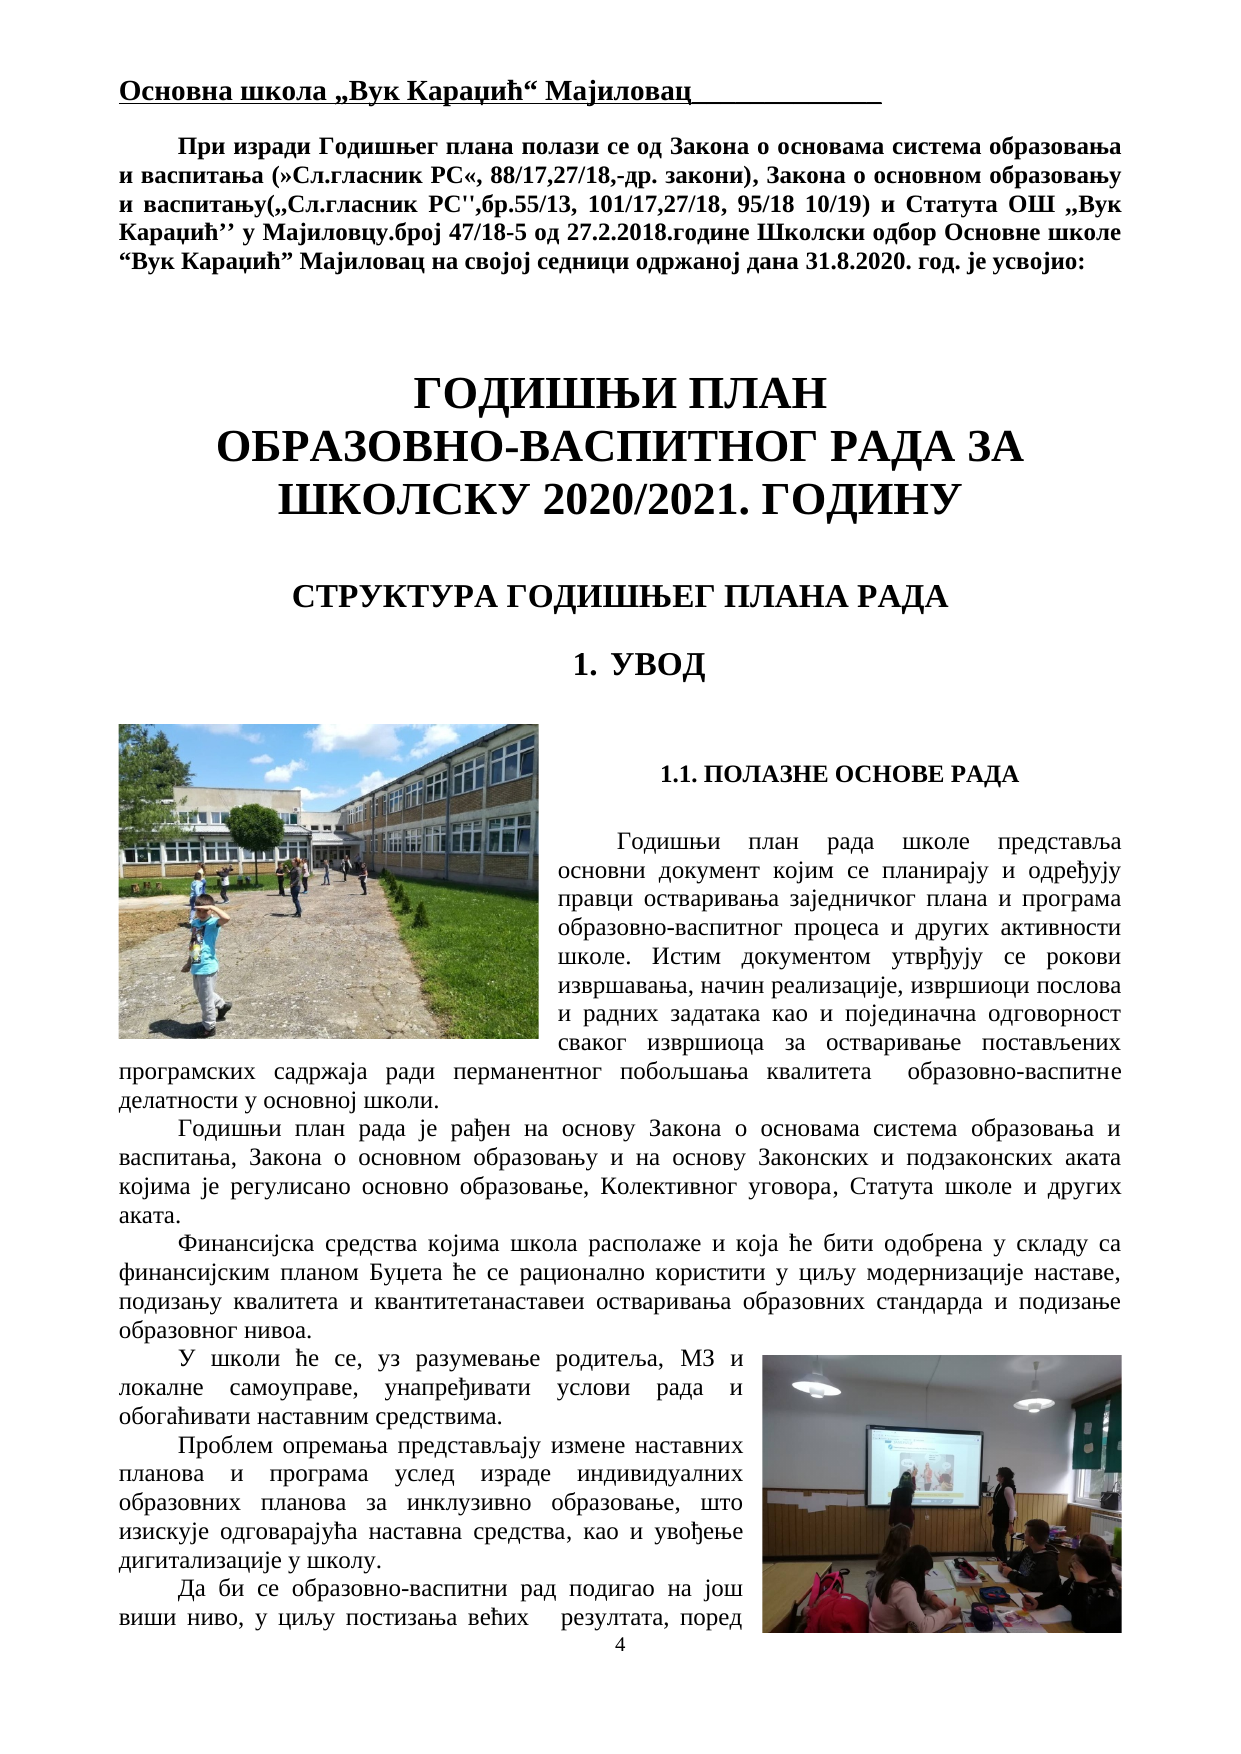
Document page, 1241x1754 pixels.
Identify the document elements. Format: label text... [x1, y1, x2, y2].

text Годишњи план рада је рађен на основу Закона о основама система образовања и васпитања, Закона о основном образовању и на основу Законских и подзаконских аката којима је регулисано основно образовање, Колективног уговора, Статута школе и других аката. [118, 1113, 1122, 1228]
text Финансијска средства којима школа располаже и која ће бити одобрена у складу са финансијским планом Буџета ће се рационално користити у циљу модернизације наставе, подизању квалитета и квантитетанаставеи остваривања образовних стандарда и подизање образовног нивоа. [118, 1228, 1122, 1343]
text 1.1. ПОЛАЗНЕ ОСНОВЕ РАДА [539, 759, 1122, 788]
picture [762, 1355, 1122, 1633]
text ОБРАЗОВНО-ВАСПИТНОГ РАДА ЗА ШКОЛСКУ 2020/2021. ГОДИНУ [118, 419, 1122, 524]
text СТРУКТУРА ГОДИШЊЕГ ПЛАНА РАДА [118, 577, 1122, 615]
picture [118, 724, 539, 1039]
text Годишњи план рада школе представља основни документ којим се планирају и одређују правци остваривања заједничког плана и програма образовно-васпитног процеса и других активности школе. Истим документом утврђују се рокови извршавања, начин реализације, извршиоци послова и радних задатака као и појединачна одговорност сваког извршиоца за остваривање постављених програмских садржаја ради перманентног побољшања квалитета образовно-васпитне делатности у основној школи. [118, 826, 1122, 1113]
text Проблем опремања представљају измене наставних планова и програма услед израде индивидуалних образовних планова за инклузивно образовање, што изискује одговарајућа наставна средства, као и увођење дигитализације у школу. [118, 1430, 762, 1573]
text ГОДИШЊИ ПЛАН [118, 366, 1122, 419]
text При изради Годишњег плана полази се од Закона о основама система образовања и васпитања (»Сл.гласник РС«, 88/17,27/18,-др. закони), Закона о основном образовању и васпитању(,,Сл.гласник РС'',бр.55/13, 101/17,27/18, 95/18 10/19) и Статута ОШ ,,Вук Караџић’’ у Мајиловцу.број 47/18-5 од 27.2.2018.године Школски одбор Основне школе “Вук Караџић” Мајиловац на својој седници одржаној дана 31.8.2020. год. је усвојио: [118, 131, 1122, 275]
list УВОД [156, 644, 1122, 682]
text У школи ће се, уз разумевање родитеља, МЗ и локалне самоуправе, унапређивати услови рада и обогаћивати наставним средствима. [118, 1343, 1122, 1430]
